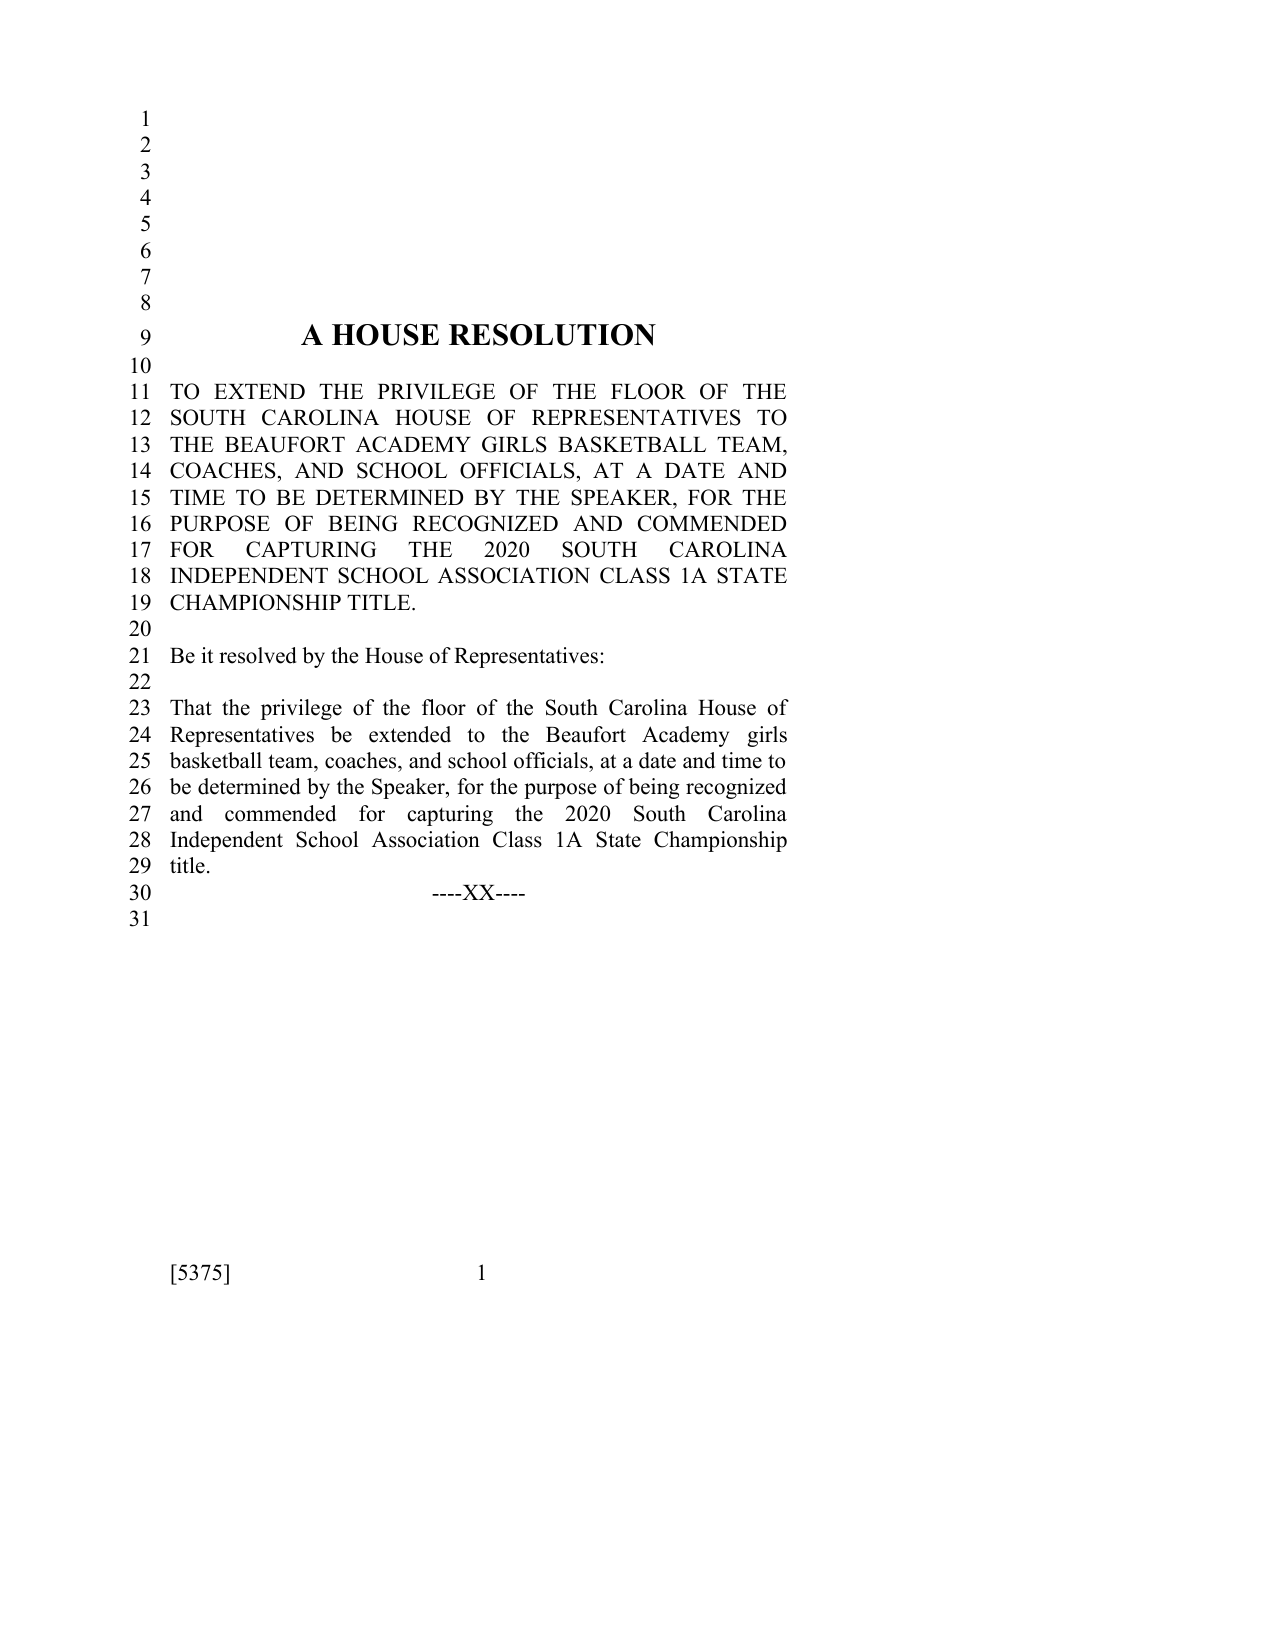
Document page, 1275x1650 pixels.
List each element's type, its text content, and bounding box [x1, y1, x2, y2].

text That the privilege of the floor of the South Carolina House of Representatives be extended to the Beaufort Academy girls basketball team, coaches, and school officials, at a date and time to be determined by the Speaker, for the purpose of being recognized and commended for capturing the 2020 South Carolina Independent School Association Class 1A State Championship title. [169, 694, 787, 879]
text A HOUSE RESOLUTION [169, 316, 787, 352]
text ----XX---- [169, 879, 787, 905]
text Be it resolved by the House of Representatives: [169, 642, 787, 668]
text TO EXTEND THE PRIVILEGE OF THE FLOOR OF THE SOUTH CAROLINA HOUSE OF REPRESENTATIVES TO THE BEAUFORT ACADEMY GIRLS BASKETBALL TEAM, COACHES, AND SCHOOL OFFICIALS, AT A DATE AND TIME TO BE DETERMINED BY THE SPEAKER, FOR THE PURPOSE OF BEING RECOGNIZED AND COMMENDED FOR CAPTURING THE 2020 SOUTH CAROLINA INDEPENDENT SCHOOL ASSOCIATION CLASS 1A STATE CHAMPIONSHIP TITLE. [169, 378, 787, 615]
